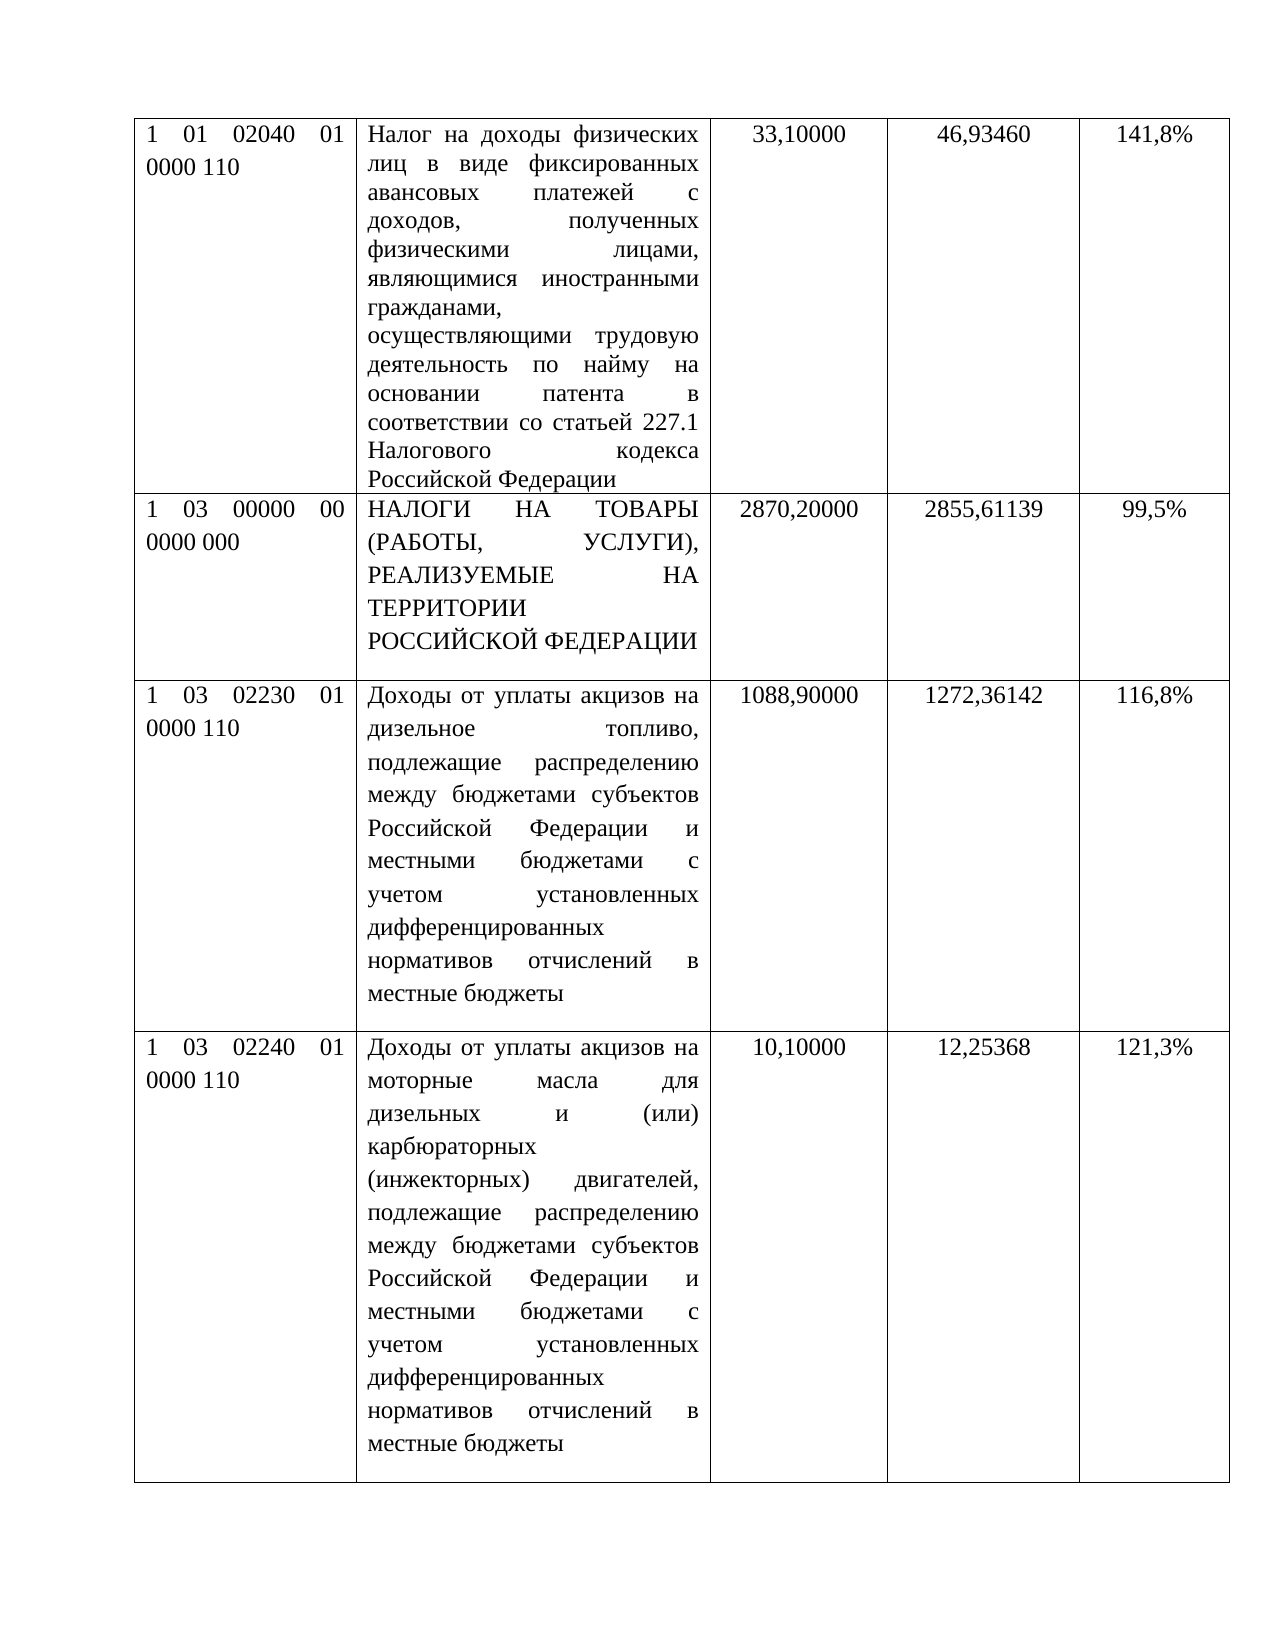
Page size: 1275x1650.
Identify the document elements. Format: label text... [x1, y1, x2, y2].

table_cell 1 03 02240 01 0000 110 [135, 1032, 356, 1482]
table_cell 46,93460 [888, 119, 1079, 493]
table_cell 1 03 02230 01 0000 110 [135, 681, 356, 1031]
table_cell 2855,61139 [888, 494, 1079, 679]
table_cell 12,25368 [888, 1032, 1079, 1482]
table_cell 121,3% [1080, 1032, 1229, 1482]
table_cell 2870,20000 [711, 494, 887, 679]
table_cell 1088,90000 [711, 681, 887, 1031]
table_cell 141,8% [1080, 119, 1229, 493]
table_cell 99,5% [1080, 494, 1229, 679]
table_cell НАЛОГИ НА ТОВАРЫ (РАБОТЫ, УСЛУГИ), РЕАЛИЗУЕМЫЕ НА ТЕРРИТОРИИ РОССИЙСКОЙ ФЕДЕРАЦИИ [357, 494, 710, 679]
table_cell 1 01 02040 01 0000 110 [135, 119, 356, 493]
table_cell 1272,36142 [888, 681, 1079, 1031]
table_cell Доходы от уплаты акцизов на моторные масла для дизельных и (или) карбюраторных (инжекторных) двигателей, подлежащие распределению между бюджетами субъектов Российской Федерации и местными бюджетами с учетом установленных дифференцированных нормативов отчислений в местные бюджеты [357, 1032, 710, 1482]
table_cell 1 03 00000 00 0000 000 [135, 494, 356, 679]
table_cell Налог на доходы физических лиц в виде фиксированных авансовых платежей с доходов, полученных физическими лицами, являющимися иностранными гражданами, осуществляющими трудовую деятельность по найму на основании патента в соответствии со статьей 227.1 Налогового кодекса Российской Федерации [357, 119, 710, 493]
table_cell Доходы от уплаты акцизов на дизельное топливо, подлежащие распределению между бюджетами субъектов Российской Федерации и местными бюджетами с учетом установленных дифференцированных нормативов отчислений в местные бюджеты [357, 681, 710, 1031]
table_cell 33,10000 [711, 119, 887, 493]
table_cell 116,8% [1080, 681, 1229, 1031]
table_cell 10,10000 [711, 1032, 887, 1482]
